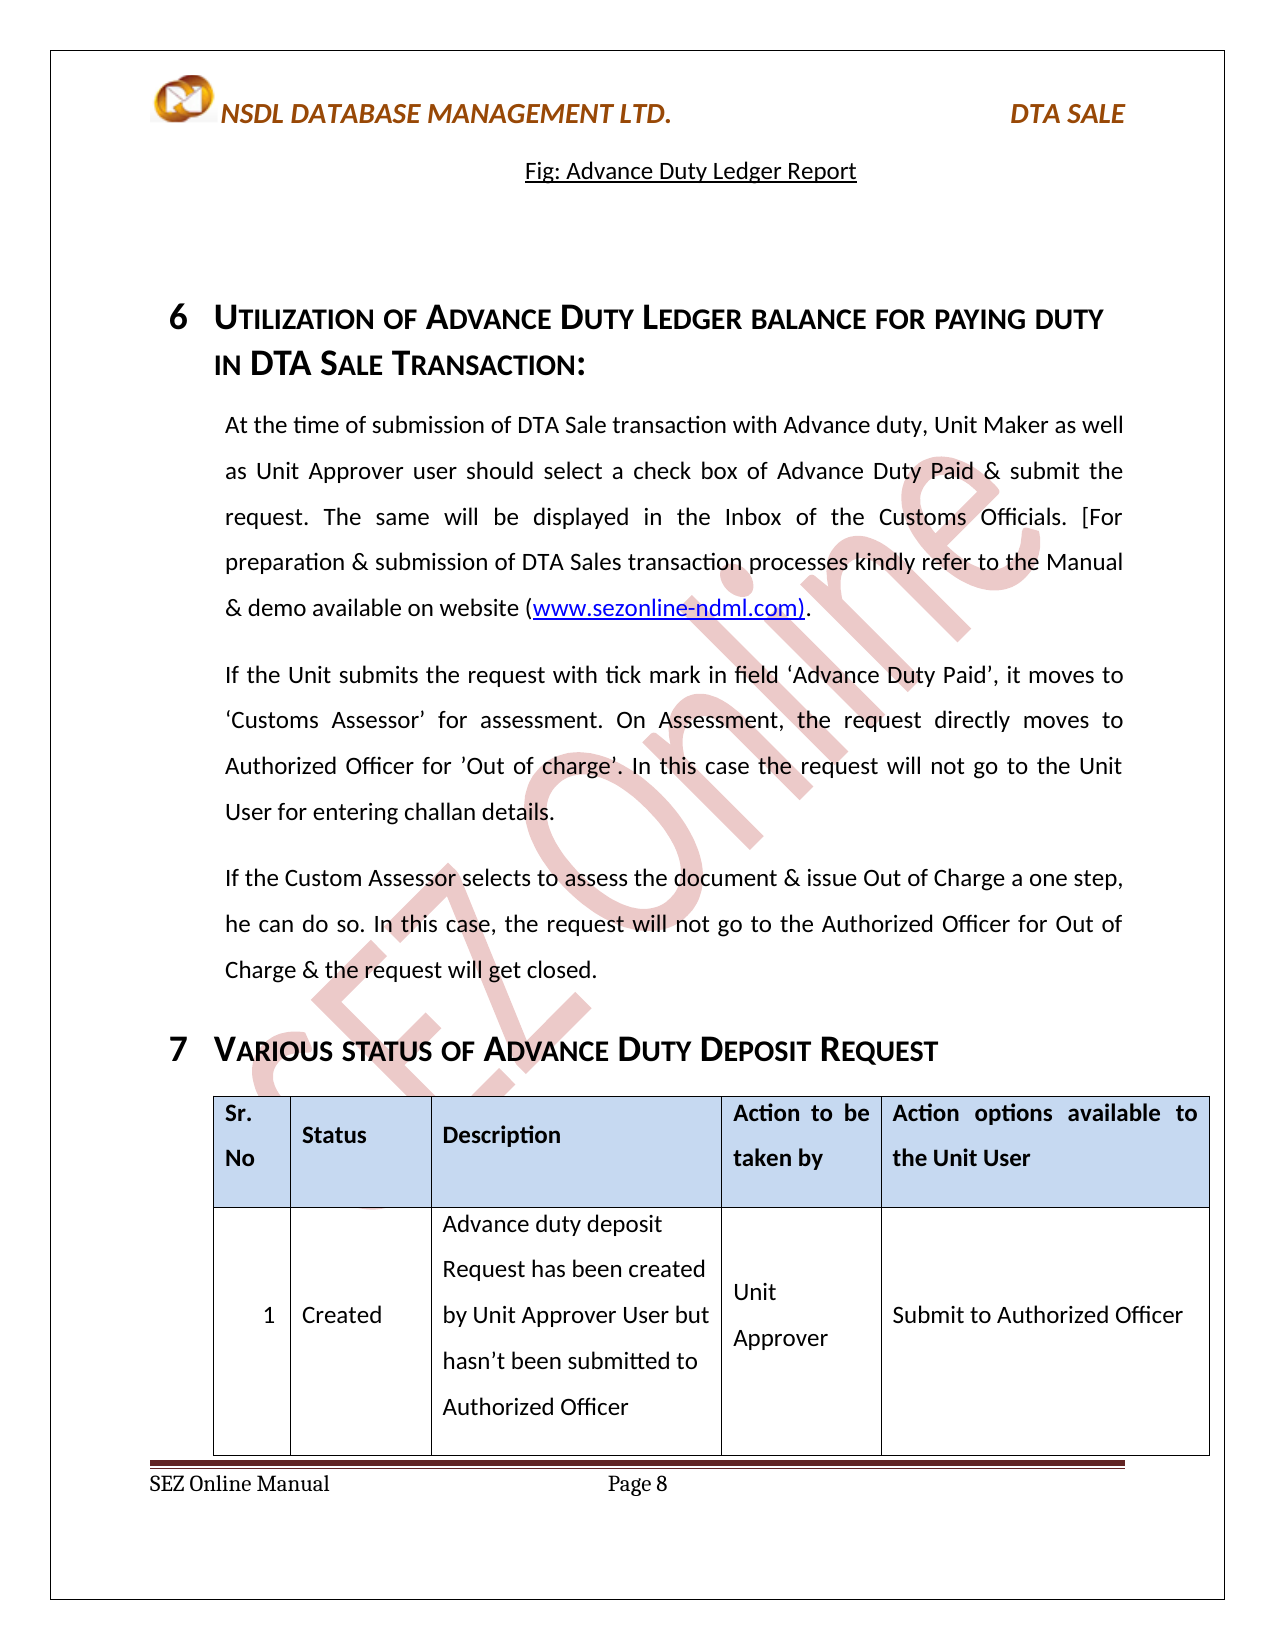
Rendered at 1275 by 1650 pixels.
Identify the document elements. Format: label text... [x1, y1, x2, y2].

table_header Status [291, 1097, 431, 1207]
subtitle Utilization of Advance Duty Ledger balance for paying duty in DTA Sale Transaction: [169, 293, 1125, 384]
subtitle Various status of Advance Duty Deposit Request [169, 1025, 1125, 1071]
list If the Unit submits the request with tick mark in field ‘Advance Duty Paid’, it moves to ‘Customs Assessor’ for assessment. On Assessment, the request directly moves to Authorized Officer for ’Out of charge’. In this case the request will not go to the Unit User for entering challan details. [225, 659, 1125, 827]
table_cell Advance duty deposit Request has been created by Unit Approver User but hasn’t been submitted to Authorized Officer [432, 1208, 721, 1455]
table_cell Submit to Authorized Officer [882, 1208, 1209, 1455]
list Fig: Advance Duty Ledger Report [487, 155, 1125, 186]
table_header Action options available to the Unit User [882, 1097, 1209, 1207]
list If the Custom Assessor selects to assess the document & issue Out of Charge a one step, he can do so. In this case, the request will not go to the Authorized Officer for Out of Charge & the request will get closed. [225, 863, 1125, 984]
table_cell Created [291, 1208, 431, 1455]
table_header Action to be taken by [722, 1097, 881, 1207]
table_cell 1 [214, 1208, 290, 1455]
table_header Description [432, 1097, 721, 1207]
table_cell Unit Approver [722, 1208, 881, 1455]
picture [150, 75, 221, 124]
table_header Sr. No [214, 1097, 290, 1207]
list At the time of submission of DTA Sale transaction with Advance duty, Unit Maker as well as Unit Approver user should select a check box of Advance Duty Paid & submit the request. The same will be displayed in the Inbox of the Customs Officials. [For preparation & submission of DTA Sales transaction processes kindly refer to the Manual & demo available on website (www.sezonline-ndml.com). [225, 409, 1125, 623]
